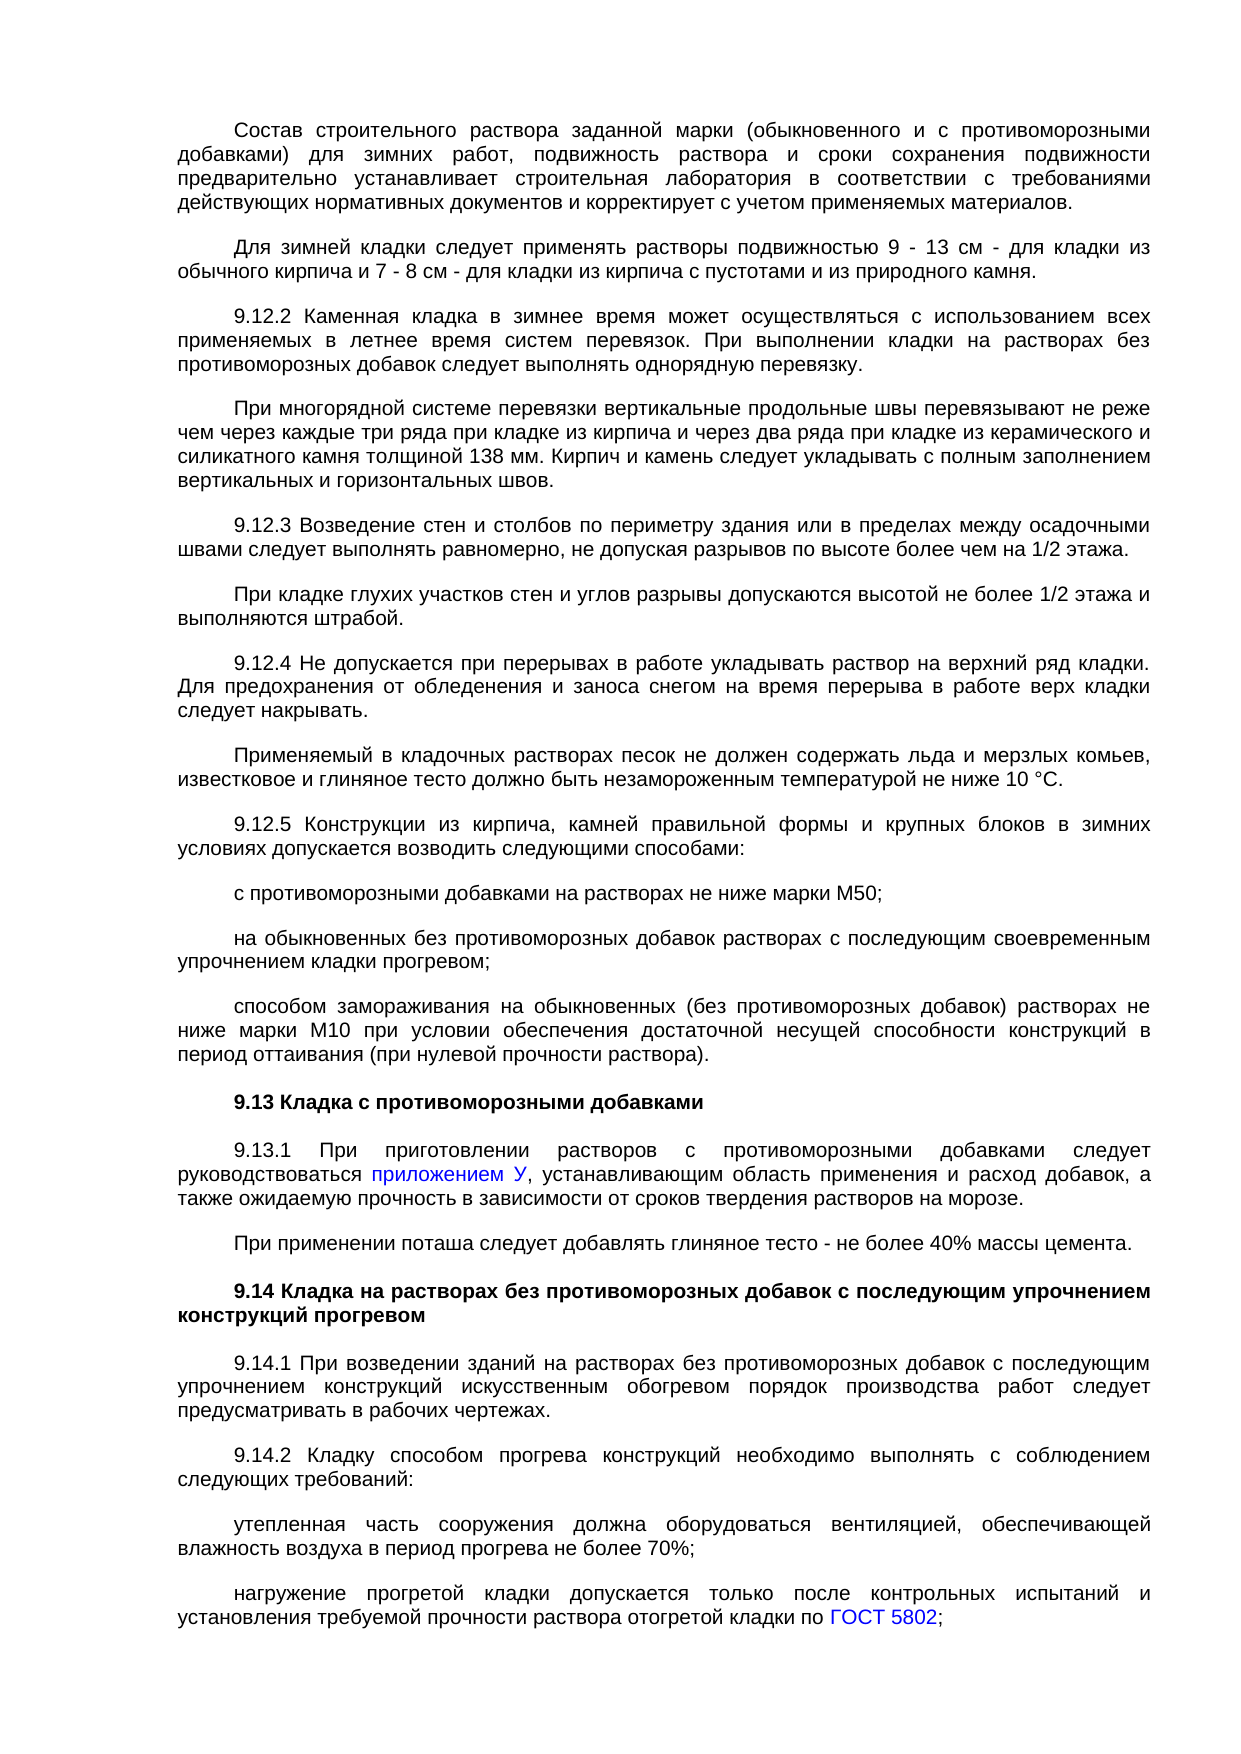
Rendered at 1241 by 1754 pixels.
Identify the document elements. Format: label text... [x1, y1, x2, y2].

text 9.13.1 При приготовлении растворов с противоморозными добавками следует руководствоваться приложением У, устанавливающим область применения и расход добавок, а также ожидаемую прочность в зависимости от сроков твердения растворов на морозе. [177, 1138, 1152, 1210]
text 9.12.3 Возведение стен и столбов по периметру здания или в пределах между осадочными швами следует выполнять равномерно, не допуская разрывов по высоте более чем на 1/2 этажа. [177, 513, 1152, 561]
text 9.12.5 Конструкции из кирпича, камней правильной формы и крупных блоков в зимних условиях допускается возводить следующими способами: [177, 812, 1152, 860]
text 9.14.2 Кладку способом прогрева конструкций необходимо выполнять с соблюдением следующих требований: [177, 1443, 1152, 1491]
text Применяемый в кладочных растворах песок не должен содержать льда и мерзлых комьев, известковое и глиняное тесто должно быть незамороженным температурой не ниже 10 °C. [177, 743, 1152, 791]
text способом замораживания на обыкновенных (без противоморозных добавок) растворах не ниже марки М10 при условии обеспечения достаточной несущей способности конструкций в период оттаивания (при нулевой прочности раствора). [177, 994, 1152, 1066]
text 9.12.4 Не допускается при перерывах в работе укладывать раствор на верхний ряд кладки. Для предохранения от обледенения и заноса снегом на время перерыва в работе верх кладки следует накрывать. [177, 650, 1152, 722]
text Для зимней кладки следует применять растворы подвижностью 9 - 13 см - для кладки из обычного кирпича и 7 - 8 см - для кладки из кирпича с пустотами и из природного камня. [177, 235, 1152, 283]
text с противоморозными добавками на растворах не ниже марки М50; [177, 881, 1152, 904]
text При кладке глухих участков стен и углов разрывы допускаются высотой не более 1/2 этажа и выполняются штрабой. [177, 582, 1152, 629]
text При применении поташа следует добавлять глиняное тесто - не более 40% массы цемента. [177, 1231, 1152, 1254]
text утепленная часть сооружения должна оборудоваться вентиляцией, обеспечивающей влажность воздуха в период прогрева не более 70%; [177, 1512, 1152, 1560]
text 9.14.1 При возведении зданий на растворах без противоморозных добавок с последующим упрочнением конструкций искусственным обогревом порядок производства работ следует предусматривать в рабочих чертежах. [177, 1350, 1152, 1422]
text 9.12.2 Каменная кладка в зимнее время может осуществляться с использованием всех применяемых в летнее время систем перевязок. При выполнении кладки на растворах без противоморозных добавок следует выполнять однорядную перевязку. [177, 303, 1152, 375]
title 9.14 Кладка на растворах без противоморозных добавок с последующим упрочнением конструкций прогревом [177, 1278, 1152, 1326]
title 9.13 Кладка с противоморозными добавками [177, 1090, 1152, 1114]
text нагружение прогретой кладки допускается только после контрольных испытаний и установления требуемой прочности раствора отогретой кладки по ГОСТ 5802; [177, 1581, 1152, 1628]
text Состав строительного раствора заданной марки (обыкновенного и с противоморозными добавками) для зимних работ, подвижность раствора и сроки сохранения подвижности предварительно устанавливает строительная лаборатория в соответствии с требованиями действующих нормативных документов и корректирует с учетом применяемых материалов. [177, 118, 1152, 214]
text на обыкновенных без противоморозных добавок растворах с последующим своевременным упрочнением кладки прогревом; [177, 925, 1152, 973]
text При многорядной системе перевязки вертикальные продольные швы перевязывают не реже чем через каждые три ряда при кладке из кирпича и через два ряда при кладке из керамического и силикатного камня толщиной 138 мм. Кирпич и камень следует укладывать с полным заполнением вертикальных и горизонтальных швов. [177, 396, 1152, 492]
